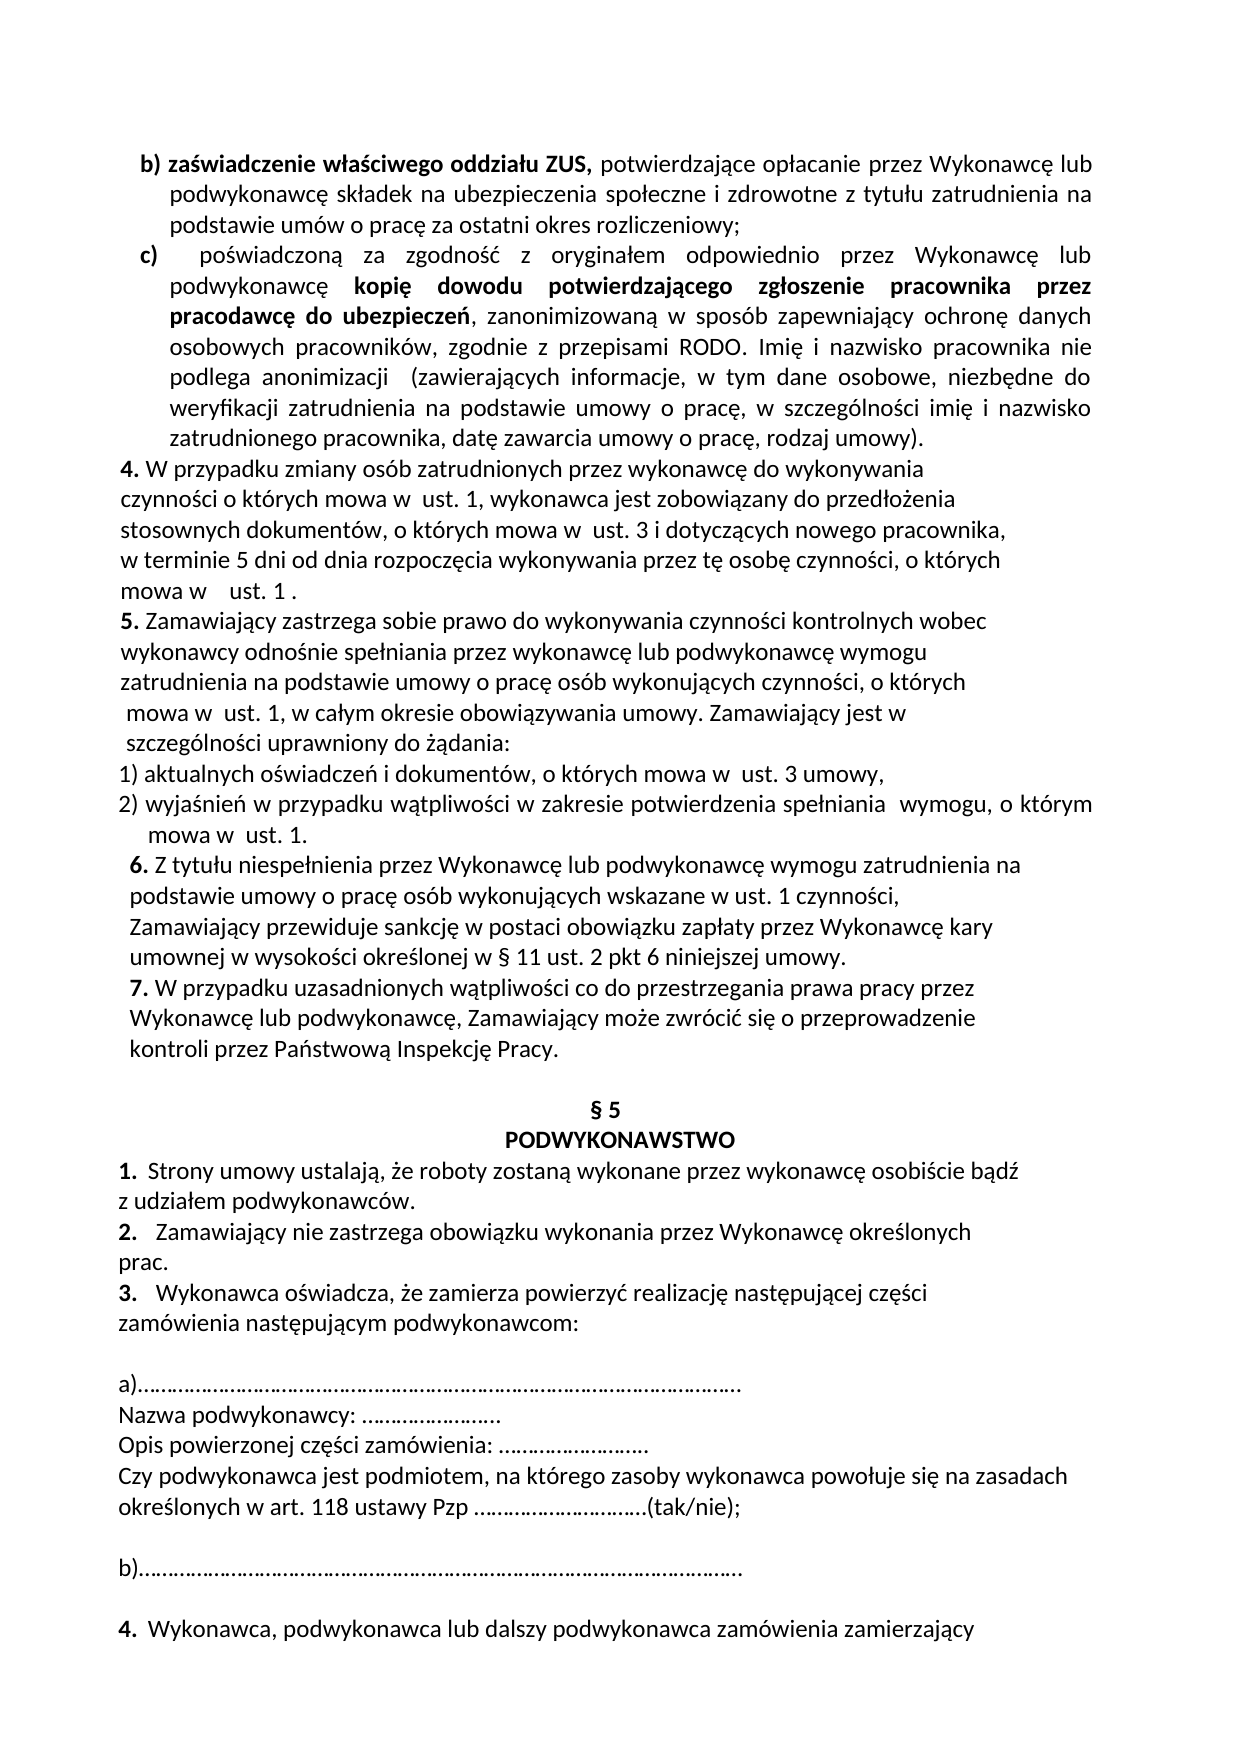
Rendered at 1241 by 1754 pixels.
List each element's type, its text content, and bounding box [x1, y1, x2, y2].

text 1) aktualnych oświadczeń i dokumentów, o których mowa w ust. 3 umowy, [118, 758, 1092, 789]
text PODWYKONAWSTWO [148, 1124, 1092, 1155]
text z udziałem podwykonawców. [118, 1185, 1092, 1216]
list Strony umowy ustalają, że roboty zostaną wykonane przez wykonawcę osobiście bądź [118, 1155, 1092, 1185]
text Zamawiający przewiduje sankcję w postaci obowiązku zapłaty przez Wykonawcę kary [118, 911, 1092, 941]
text stosownych dokumentów, o których mowa w ust. 3 i dotyczących nowego pracownika, [103, 514, 1092, 544]
text umownej w wysokości określonej w § 11 ust. 2 pkt 6 niniejszej umowy. [118, 941, 1092, 972]
text wykonawcy odnośnie spełniania przez wykonawcę lub podwykonawcę wymogu [103, 636, 1092, 667]
text 2) wyjaśnień w przypadku wątpliwości w zakresie potwierdzenia spełniania wymogu, o którym mowa w ust. 1. [118, 789, 1092, 850]
text Wykonawcę lub podwykonawcę, Zamawiający może zwrócić się o przeprowadzenie [118, 1002, 1092, 1033]
text 7. W przypadku uzasadnionych wątpliwości co do przestrzegania prawa pracy przez [118, 972, 1092, 1002]
text b) zaświadczenie właściwego oddziału ZUS, potwierdzające opłacanie przez Wykonawcę lub podwykonawcę składek na ubezpieczenia społeczne i zdrowotne z tytułu zatrudnienia na podstawie umów o pracę za ostatni okres rozliczeniowy; [140, 148, 1092, 239]
list Zamawiający nie zastrzega obowiązku wykonania przez Wykonawcę określonych [118, 1216, 1092, 1246]
text Czy podwykonawca jest podmiotem, na którego zasoby wykonawca powołuje się na zasadach określonych w art. 118 ustawy Pzp …………………………(tak/nie); [118, 1460, 1092, 1521]
text mowa w ust. 1, w całym okresie obowiązywania umowy. Zamawiający jest w [103, 697, 1092, 728]
text w terminie 5 dni od dnia rozpoczęcia wykonywania przez tę osobę czynności, o których [103, 544, 1092, 575]
text 4. W przypadku zmiany osób zatrudnionych przez wykonawcę do wykonywania [103, 453, 1092, 483]
text c) poświadczoną za zgodność z oryginałem odpowiednio przez Wykonawcę lub podwykonawcę kopię dowodu potwierdzającego zgłoszenie pracownika przez pracodawcę do ubezpieczeń, zanonimizowaną w sposób zapewniający ochronę danych osobowych pracowników, zgodnie z przepisami RODO. Imię i nazwisko pracownika nie podlega anonimizacji (zawierających informacje, w tym dane osobowe, niezbędne do weryfikacji zatrudnienia na podstawie umowy o pracę, w szczególności imię i nazwisko zatrudnionego pracownika, datę zawarcia umowy o pracę, rodzaj umowy). [140, 239, 1092, 453]
text kontroli przez Państwową Inspekcję Pracy. [118, 1033, 1092, 1063]
text mowa w ust. 1 . [103, 575, 1092, 606]
text czynności o których mowa w ust. 1, wykonawca jest zobowiązany do przedłożenia [103, 483, 1092, 514]
text Nazwa podwykonawcy: …………………... [118, 1399, 1092, 1429]
text szczególności uprawniony do żądania: [103, 728, 1092, 758]
text zatrudnienia na podstawie umowy o pracę osób wykonujących czynności, o których [103, 667, 1092, 697]
text b)…………………………………………………………………………………………… [118, 1552, 1092, 1582]
text Opis powierzonej części zamówienia: …………………….. [118, 1429, 1092, 1460]
text 6. Z tytułu niespełnienia przez Wykonawcę lub podwykonawcę wymogu zatrudnienia na [118, 850, 1092, 880]
text a)…………………………………………………………………………………………… [118, 1368, 1092, 1399]
list Wykonawca, podwykonawca lub dalszy podwykonawca zamówienia zamierzający [118, 1613, 1092, 1643]
list Wykonawca oświadcza, że zamierza powierzyć realizację następującej części [118, 1277, 1092, 1307]
text § 5 [118, 1094, 1092, 1124]
text zamówienia następującym podwykonawcom: [118, 1307, 1092, 1338]
text podstawie umowy o pracę osób wykonujących wskazane w ust. 1 czynności, [118, 880, 1092, 911]
text prac. [118, 1246, 1092, 1277]
text 5. Zamawiający zastrzega sobie prawo do wykonywania czynności kontrolnych wobec [103, 606, 1092, 636]
